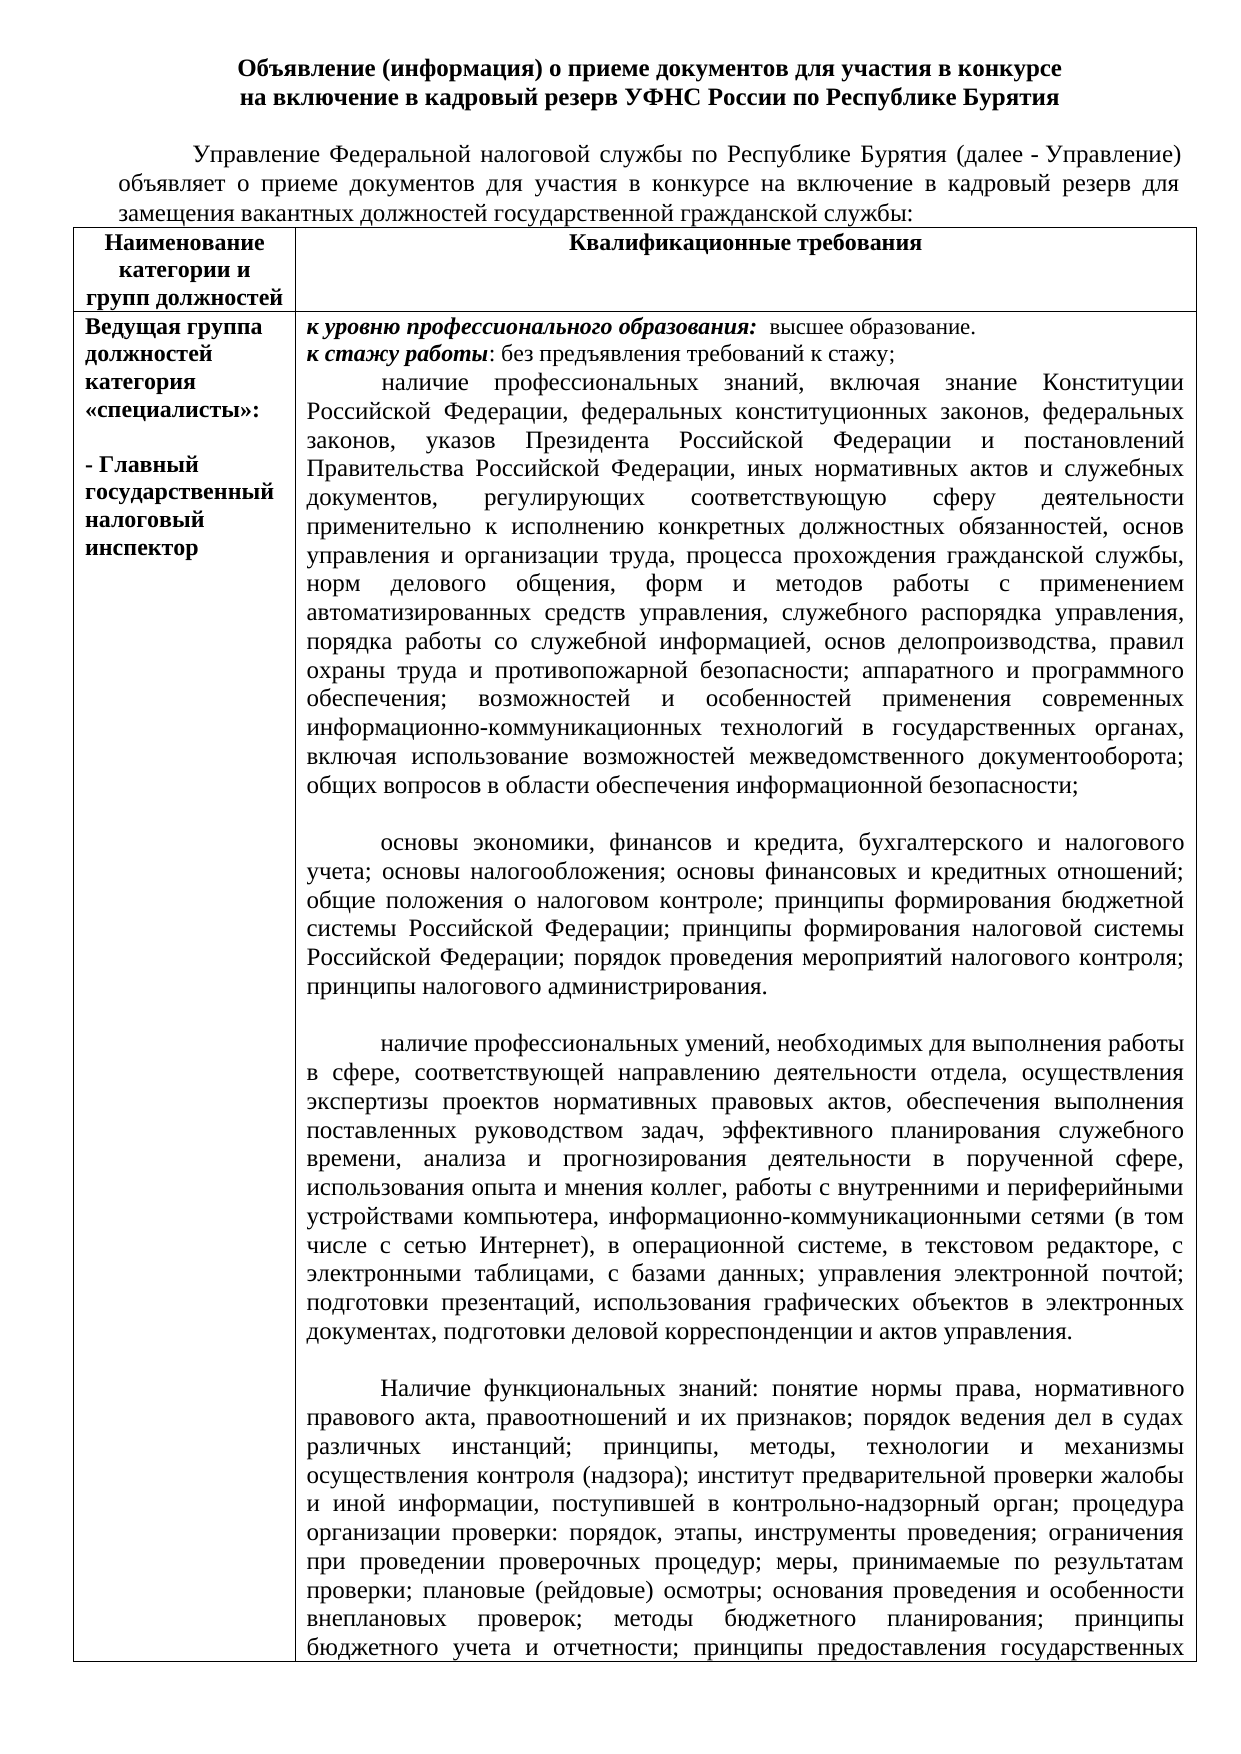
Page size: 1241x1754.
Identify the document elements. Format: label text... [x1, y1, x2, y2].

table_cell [74, 312, 295, 1661]
table_header Наименование категории и групп должностей [74, 228, 295, 311]
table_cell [296, 312, 1196, 1661]
subtitle Объявление (информация) о приеме документов для участия в конкурсе [118, 53, 1181, 82]
subtitle на включение в кадровый резерв УФНС России по Республике Бурятия [118, 82, 1181, 111]
table_header Квалификационные требования [296, 228, 1196, 311]
text Управление Федеральной налоговой службы по Республике Бурятия (далее - Управление) объявляет о приеме документов для участия в конкурсе на включение в кадровый резерв для замещения вакантных должностей государственной гражданской службы: [118, 139, 1181, 227]
